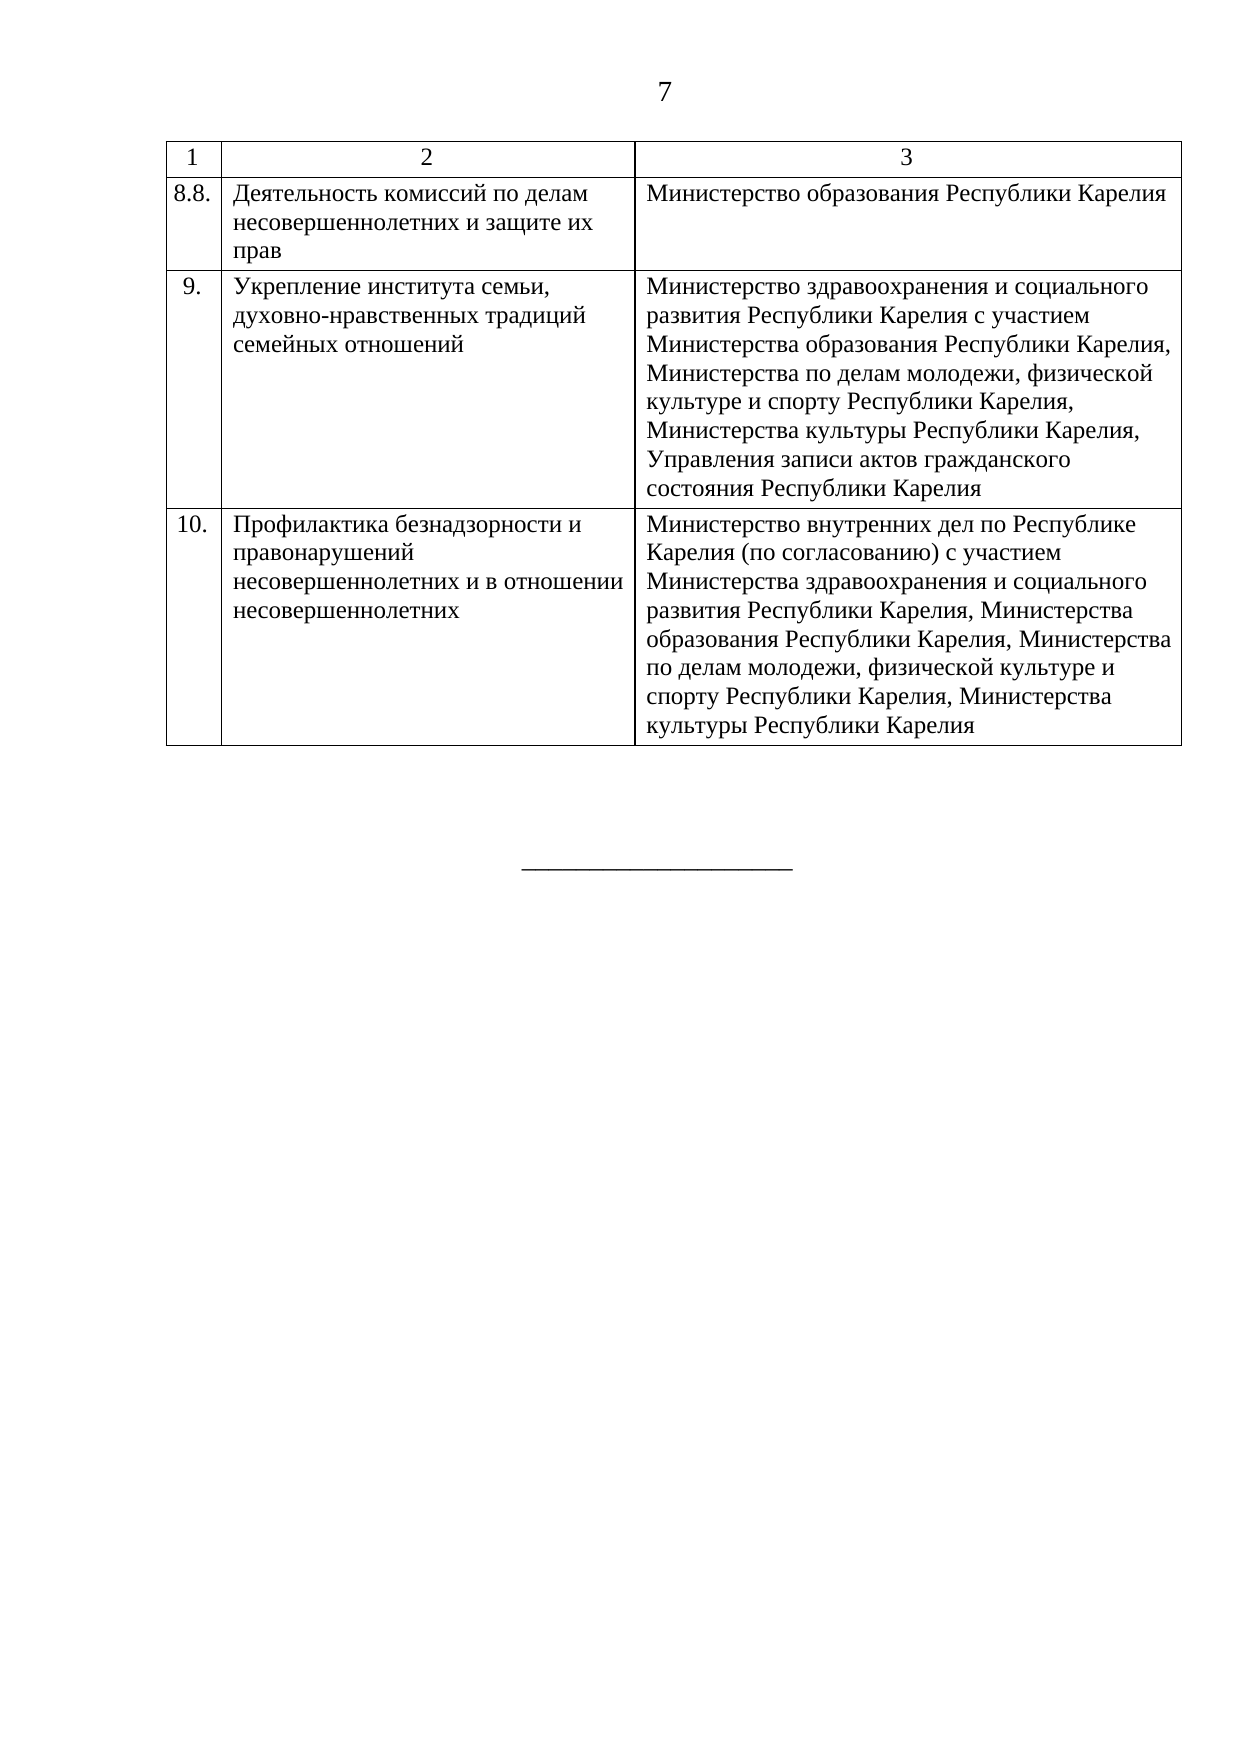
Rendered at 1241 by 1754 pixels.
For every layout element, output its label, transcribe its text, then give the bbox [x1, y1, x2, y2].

table_cell 10. [167, 509, 221, 745]
table_cell 1 [167, 142, 221, 177]
table_cell Министерство здравоохранения и социального развития Республики Карелия с участием Министерства образования Республики Карелия, Министерства по делам молодежи, физической культуре и спорту Республики Карелия, Министерства культуры Республики Карелия, Управления записи актов гражданского состояния Республики Карелия [636, 271, 1181, 508]
table_cell 8.8. [167, 178, 221, 270]
table_cell 2 [222, 142, 634, 177]
table_cell Министерство образования Республики Карелия [636, 178, 1181, 270]
table_cell Деятельность комиссий по делам несовершеннолетних и защите их прав [222, 178, 634, 270]
table_cell 3 [636, 142, 1181, 177]
table_cell Министерство внутренних дел по Республике Карелия (по согласованию) с участием Министерства здравоохранения и социального развития Республики Карелия, Министерства образования Республики Карелия, Министерства по делам молодежи, физической культуре и спорту Республики Карелия, Министерства культуры Республики Карелия [636, 509, 1181, 745]
text ____________________ [162, 842, 1152, 873]
table_cell 9. [167, 271, 221, 508]
table_cell Укрепление института семьи, духовно-нравственных традиций семейных отношений [222, 271, 634, 508]
table_cell Профилактика безнадзорности и правонарушений несовершеннолетних и в отношении несовершеннолетних [222, 509, 634, 745]
